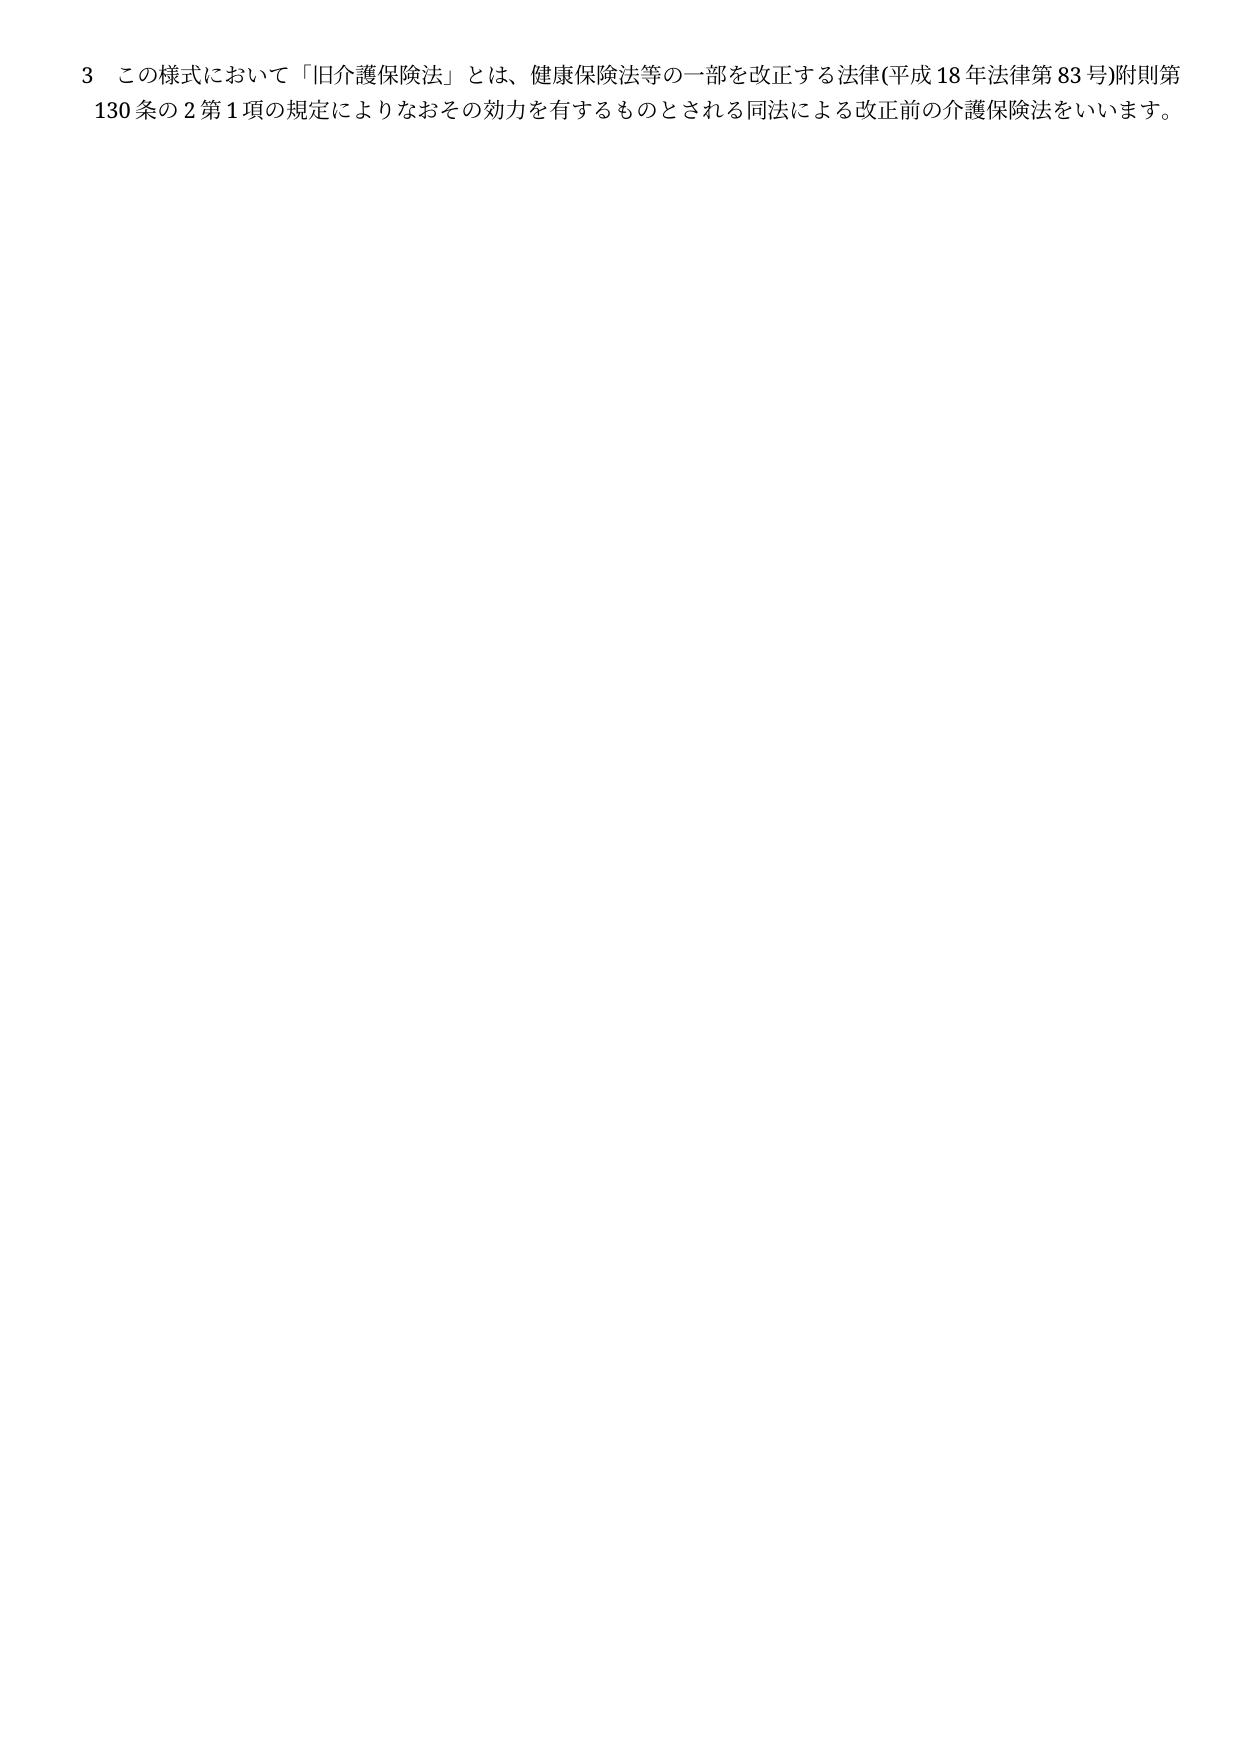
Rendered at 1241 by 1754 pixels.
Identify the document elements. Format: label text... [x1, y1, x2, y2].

text 3 この様式において「旧介護保険法」とは、健康保険法等の一部を改正する法律(平成18年法律第83号)附則第130条の2第1項の規定によりなおその効力を有するものとされる同法による改正前の介護保険法をいいます。 [59, 57, 1181, 127]
